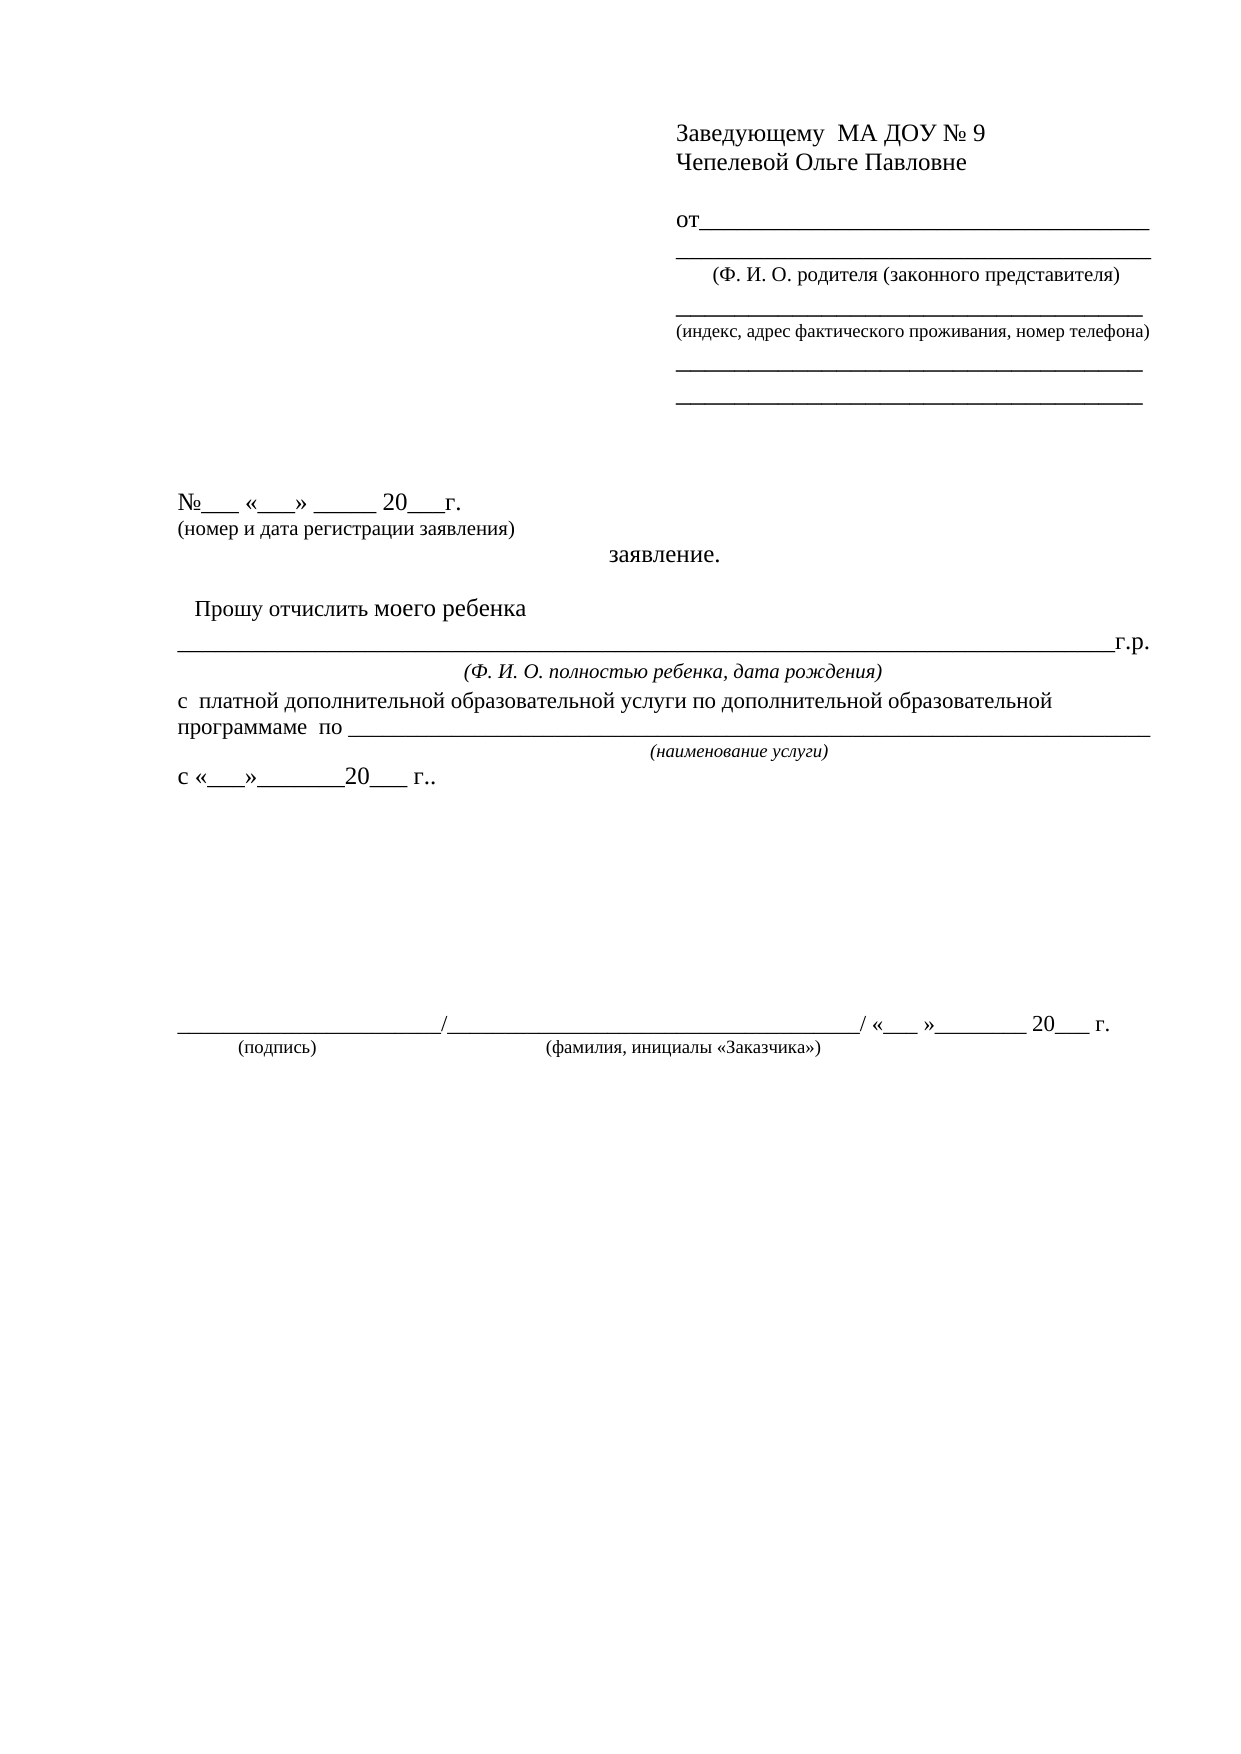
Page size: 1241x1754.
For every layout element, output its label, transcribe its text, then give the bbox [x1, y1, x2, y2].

text №___ «___» _____ 20___г. [177, 487, 1152, 515]
text (подпись) (фамилия, инициалы «Заказчика») [177, 1036, 1134, 1058]
table_header Заведующему МА ДОУ № 9 Чепелевой Ольге Павловне от__________________________________________________________________________ (Ф. И. О. родителя (законного представителя) ________________________________ (индекс, адрес фактического проживания, номер телефона) ________________________________ ________________________________ [665, 118, 1163, 427]
text (номер и дата регистрации заявления) [177, 515, 1152, 539]
text с «___»_______20___ г.. [177, 761, 1152, 790]
text Прошу отчислить моего ребенка ___________________________________________________________________________г.р. [177, 593, 1152, 655]
text (наименование услуги) [177, 740, 1152, 761]
text _______________________/____________________________________/ «___ »________ 20___ г. [177, 1010, 1134, 1036]
text заявление. [177, 539, 1152, 568]
text (Ф. И. О. полностью ребенка, дата рождения) [177, 659, 1152, 683]
text с платной дополнительной образовательной услуги по дополнительной образовательной программаме по ______________________________________________________________________ [177, 687, 1152, 740]
